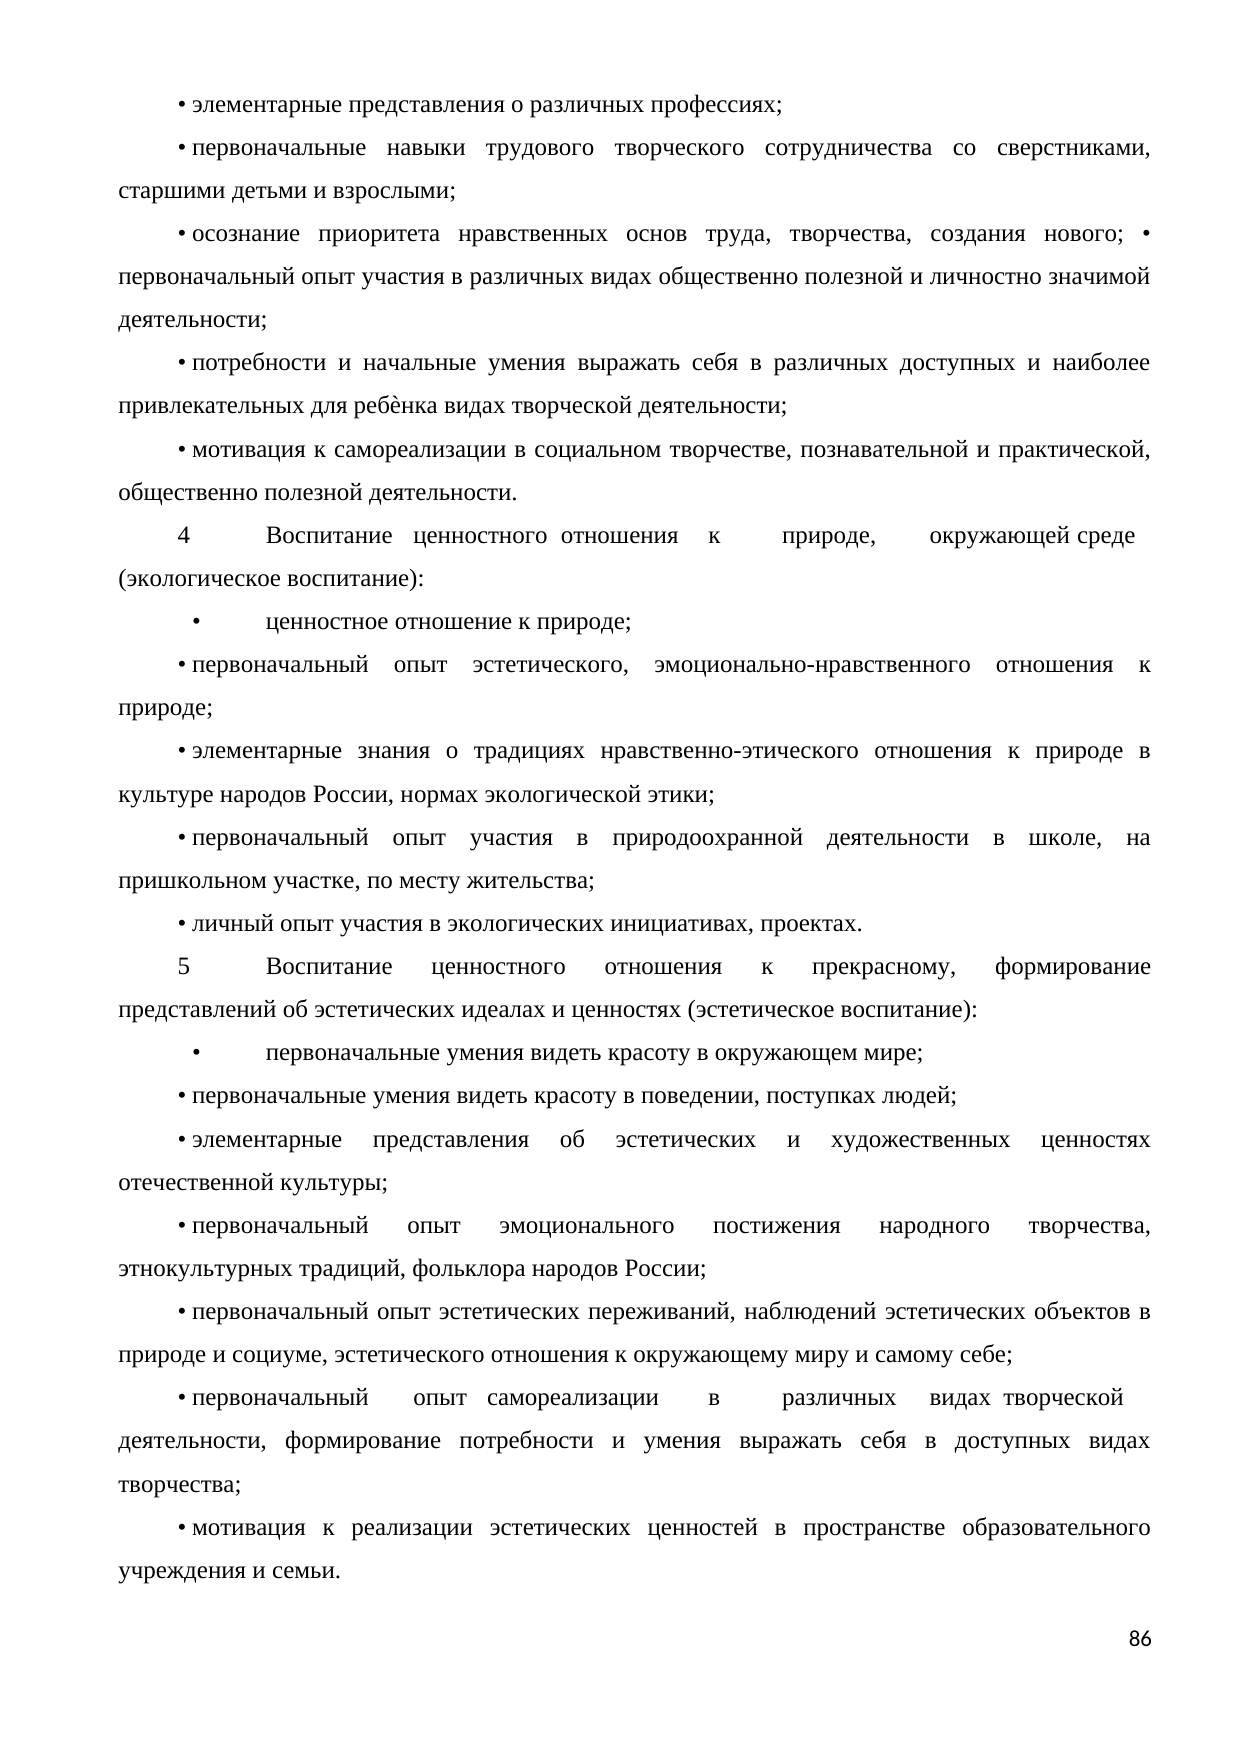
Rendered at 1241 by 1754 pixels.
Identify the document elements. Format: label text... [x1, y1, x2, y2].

text • первоначальные умения видеть красоту в поведении, поступках людей; [118, 1081, 1152, 1109]
text 4 Воспитание ценностного отношения к природе, окружающей среде (экологическое воспитание): [118, 520, 1152, 592]
text • элементарные представления о различных профессиях; [118, 89, 1152, 117]
text • первоначальные умения видеть красоту в окружающем мире; [118, 1037, 1152, 1066]
text • первоначальный опыт эмоционального постижения народного творчества, этнокультурных традиций, фольклора народов России; [118, 1210, 1152, 1282]
text • мотивация к самореализации в социальном творчестве, познавательной и практической, общественно полезной деятельности. [118, 434, 1152, 506]
text • первоначальный опыт эстетического, эмоционально-нравственного отношения к природе; [118, 649, 1152, 721]
text • первоначальный опыт участия в природоохранной деятельности в школе, на пришкольном участке, по месту жительства; [118, 822, 1152, 894]
text • первоначальный опыт эстетических переживаний, наблюдений эстетических объектов в природе и социуме, эстетического отношения к окружающему миру и самому себе; [118, 1296, 1152, 1368]
text • первоначальный опыт самореализации в различных видах творческой деятельности, формирование потребности и умения выражать себя в доступных видах творчества; [118, 1382, 1152, 1497]
text • потребности и начальные умения выражать себя в различных доступных и наиболее привлекательных для ребѐнка видах творческой деятельности; [118, 347, 1152, 419]
text • личный опыт участия в экологических инициативах, проектах. [118, 908, 1152, 937]
text • мотивация к реализации эстетических ценностей в пространстве образовательного учреждения и семьи. [118, 1512, 1152, 1584]
text • ценностное отношение к природе; [118, 606, 1152, 635]
text 5 Воспитание ценностного отношения к прекрасному, формирование представлений об эстетических идеалах и ценностях (эстетическое воспитание): [118, 951, 1152, 1023]
text • элементарные представления об эстетических и художественных ценностях отечественной культуры; [118, 1124, 1152, 1196]
text • первоначальные навыки трудового творческого сотрудничества со сверстниками, старшими детьми и взрослыми; [118, 132, 1152, 204]
text • осознание приоритета нравственных основ труда, творчества, создания нового; • первоначальный опыт участия в различных видах общественно полезной и личностно значимой деятельности; [118, 218, 1152, 333]
text • элементарные знания о традициях нравственно-этического отношения к природе в культуре народов России, нормах экологической этики; [118, 736, 1152, 807]
